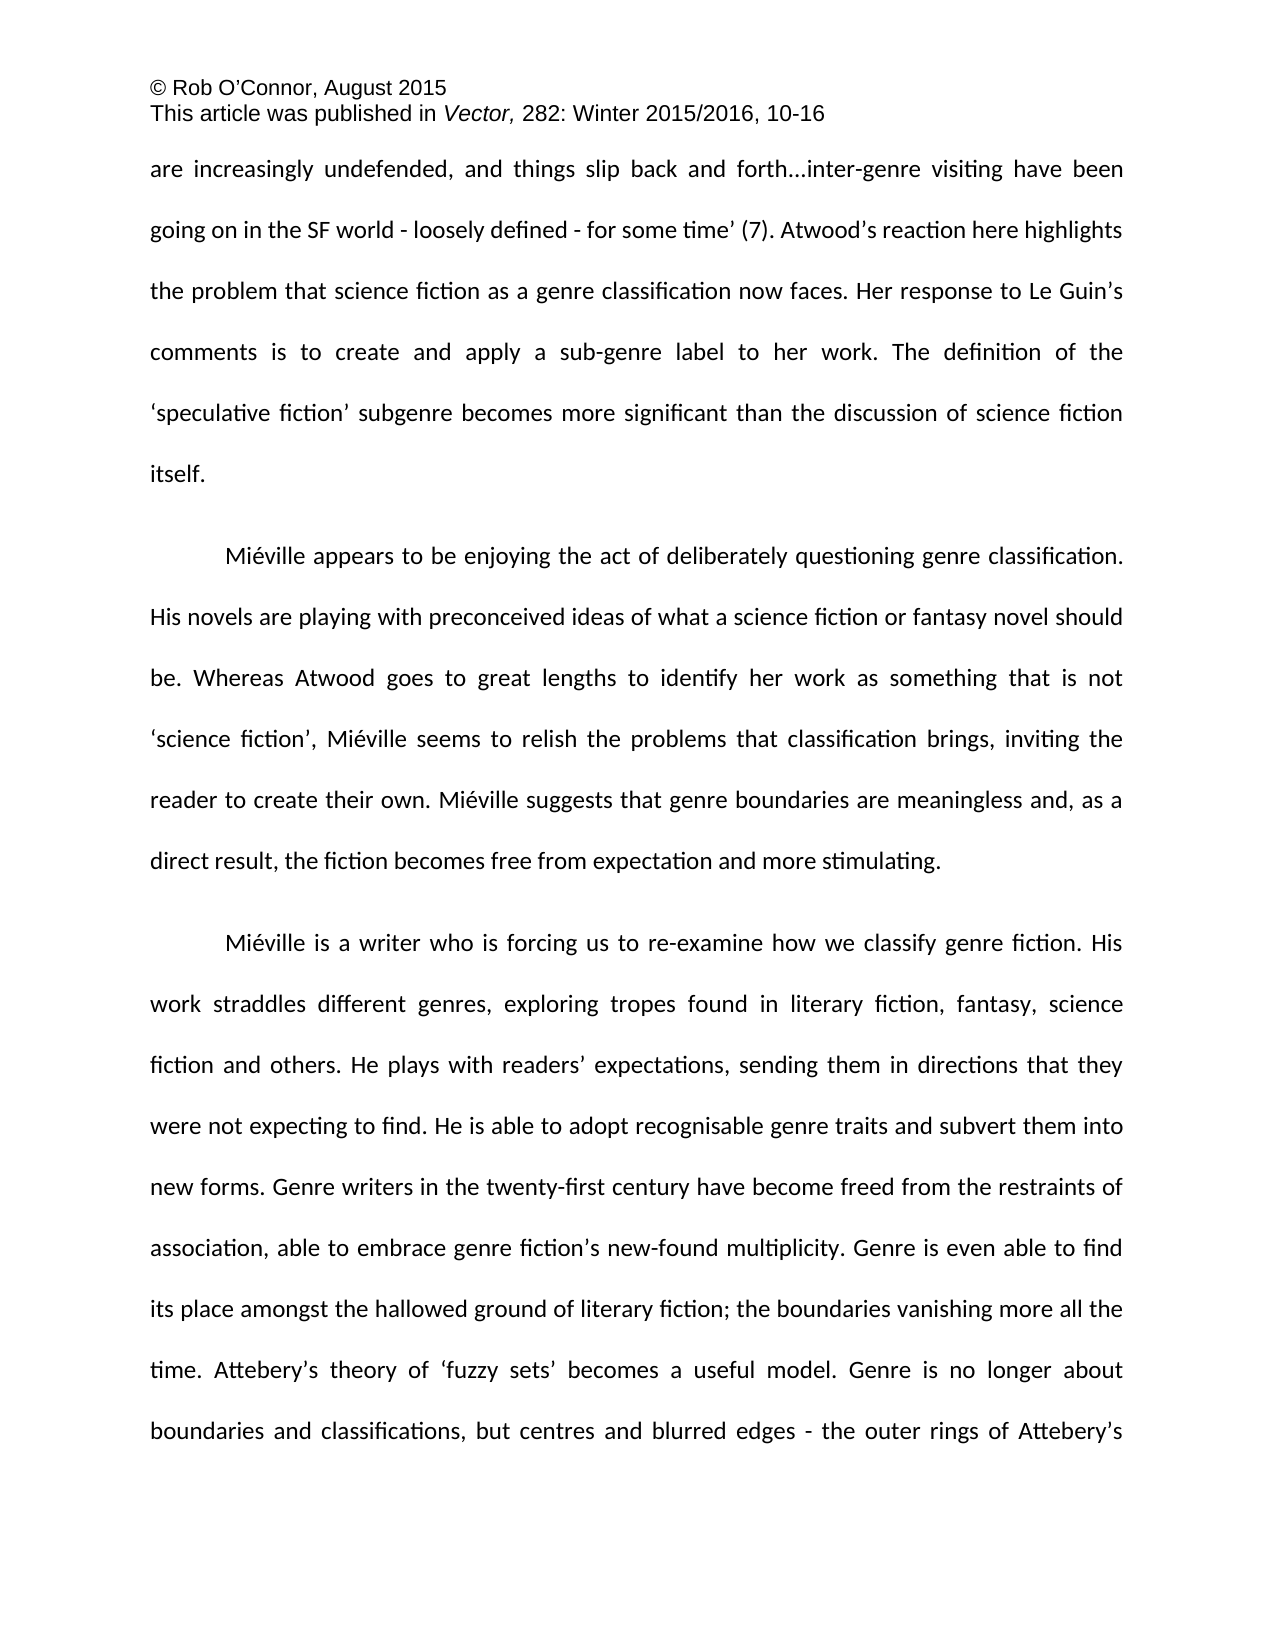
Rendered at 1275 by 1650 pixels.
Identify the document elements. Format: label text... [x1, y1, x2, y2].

text Miéville appears to be enjoying the act of deliberately questioning genre classification. His novels are playing with preconceived ideas of what a science fiction or fantasy novel should be. Whereas Atwood goes to great lengths to identify her work as something that is not ‘science fiction’, Miéville seems to relish the problems that classification brings, inviting the reader to create their own. Miéville suggests that genre boundaries are meaningless and, as a direct result, the fiction becomes free from expectation and more stimulating. [150, 540, 1125, 876]
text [150, 153, 1125, 489]
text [150, 927, 1125, 1446]
